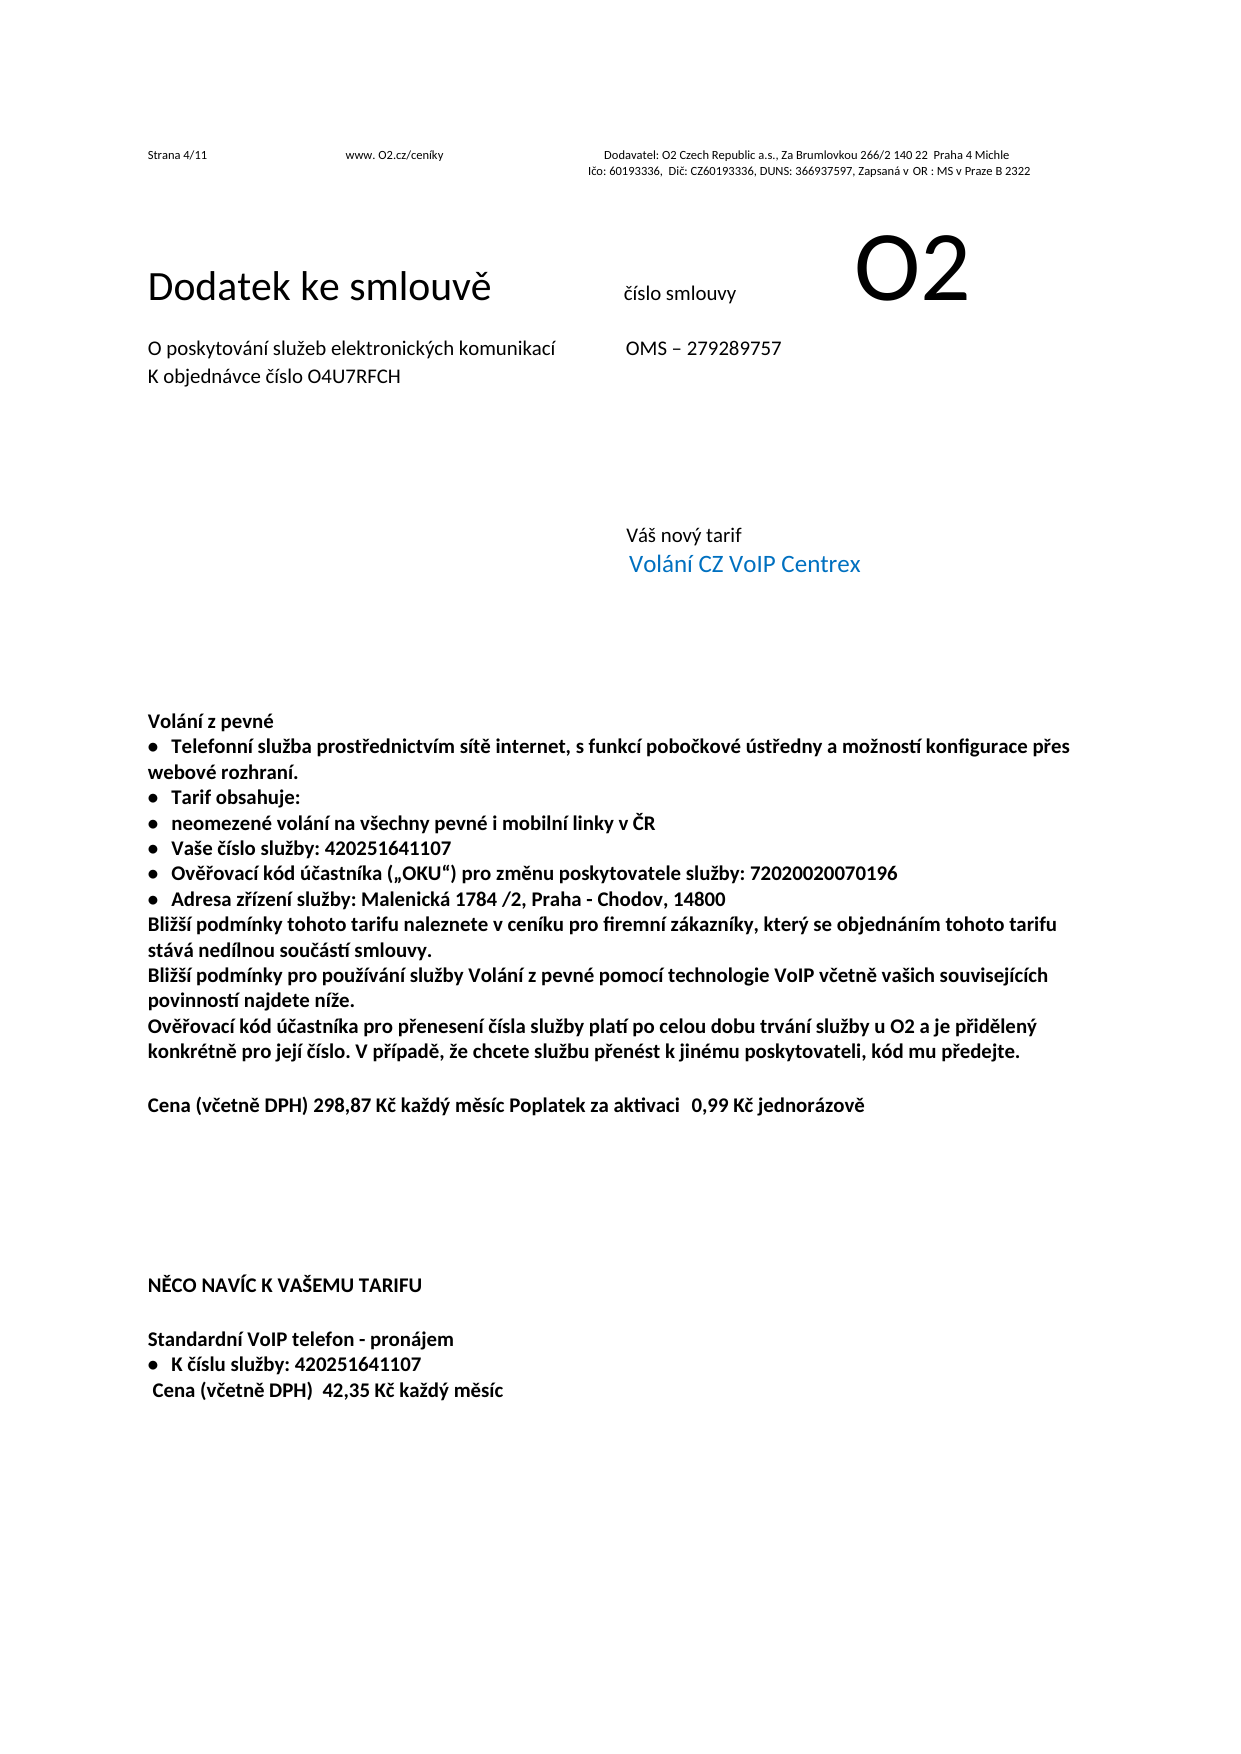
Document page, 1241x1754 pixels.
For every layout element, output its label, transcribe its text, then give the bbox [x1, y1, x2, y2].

text • Tarif obsahuje: [148, 784, 1093, 810]
text • Telefonní služba prostřednictvím sítě internet, s funkcí pobočkové ústředny a možností konfigurace přes webové rozhraní. [148, 733, 1093, 784]
text Ověřovací kód účastníka pro přenesení čísla služby platí po celou dobu trvání služby u O2 a je přidělený konkrétně pro její číslo. V případě, že chcete službu přenést k jinému poskytovateli, kód mu předejte. [148, 1013, 1093, 1064]
text Volání z pevné [148, 708, 1093, 733]
text • K číslu služby: 420251641107 [148, 1351, 1093, 1377]
text Standardní VoIP telefon - pronájem [148, 1326, 1093, 1351]
text Bližší podmínky pro používání služby Volání z pevné pomocí technologie VoIP včetně vašich souvisejících povinností najdete níže. [148, 962, 1093, 1013]
text Cena (včetně DPH) 298,87 Kč každý měsíc Poplatek za aktivaci 0,99 Kč jednorázově [148, 1092, 1093, 1117]
text • Vaše číslo služby: 420251641107 [148, 835, 1093, 861]
text • Adresa zřízení služby: Malenická 1784 /2, Praha - Chodov, 14800 [148, 886, 1093, 911]
text Cena (včetně DPH) 42,35 Kč každý měsíc [148, 1377, 1093, 1402]
text Váš nový tarif [221, 522, 1093, 548]
text • Ověřovací kód účastníka („OKU“) pro změnu poskytovatele služby: 72020020070196 [148, 861, 1093, 886]
text Strana 4/11 www. O2.cz/ceníky Dodavatel: O2 Czech Republic a.s., Za Brumlovkou 266/2 140 22 Praha 4 Michle [148, 148, 1093, 163]
text Dodatek ke smlouvě číslo smlouvy O2 [148, 204, 1093, 326]
text NĚCO NAVÍC K VAŠEMU TARIFU [148, 1272, 1093, 1298]
text Volání CZ VoIP Centrex [221, 548, 1093, 578]
text Bližší podmínky tohoto tarifu naleznete v ceníku pro firemní zákazníky, který se objednáním tohoto tarifu stává nedílnou součástí smlouvy. [148, 911, 1093, 962]
text K objednávce číslo O4U7RFCH [148, 363, 1093, 388]
text • neomezené volání na všechny pevné i mobilní linky v ČR [148, 810, 1093, 835]
text O poskytování služeb elektronických komunikací OMS – 279289757 [148, 335, 1093, 361]
text Ičo: 60193336, Dič: CZ60193336, DUNS: 366937597, Zapsaná v OR : MS v Praze B 2322 [148, 163, 1093, 178]
